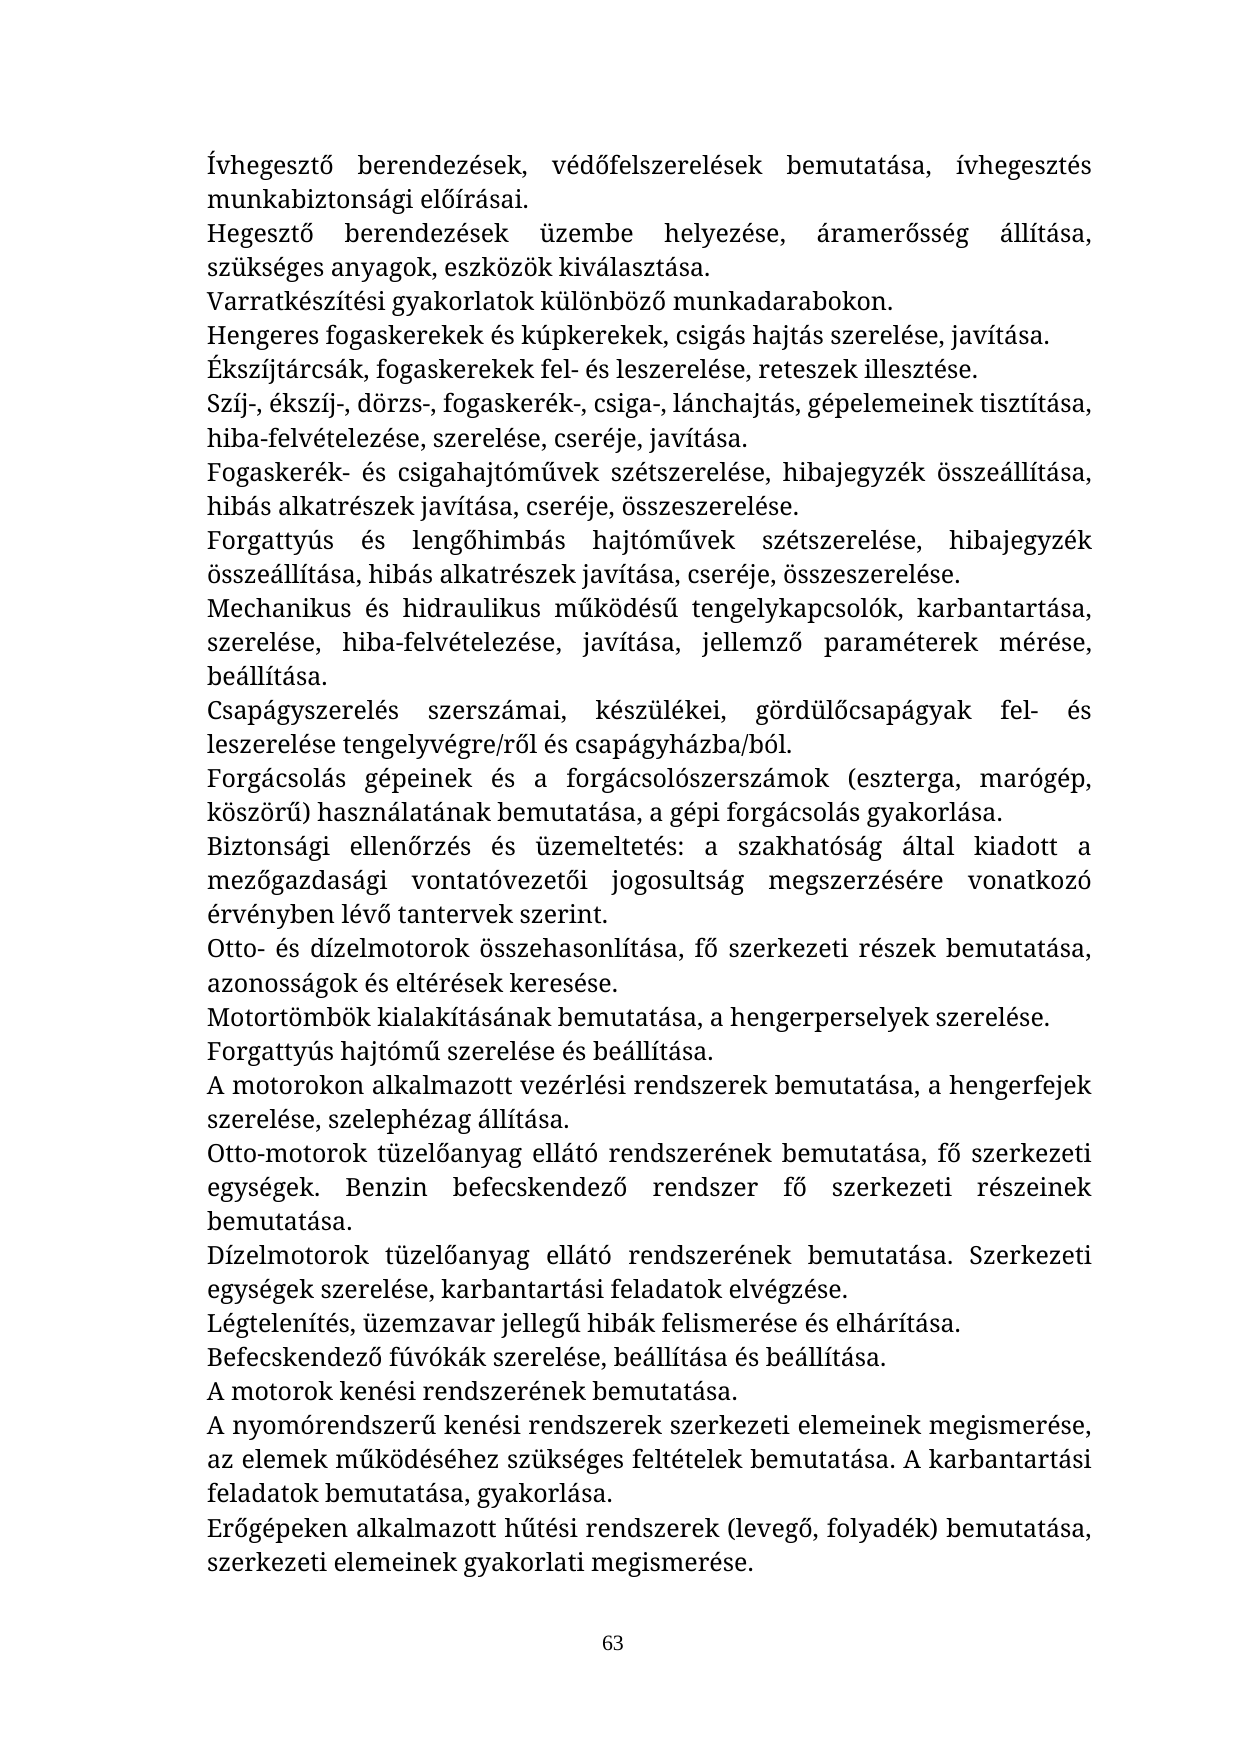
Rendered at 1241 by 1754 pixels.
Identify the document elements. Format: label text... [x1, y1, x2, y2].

text Befecskendező fúvókák szerelése, beállítása és beállítása. [207, 1340, 1092, 1374]
text Mechanikus és hidraulikus működésű tengelykapcsolók, karbantartása, szerelése, hiba-felvételezése, javítása, jellemző paraméterek mérése, beállítása. [207, 591, 1092, 693]
text Dízelmotorok tüzelőanyag ellátó rendszerének bemutatása. Szerkezeti egységek szerelése, karbantartási feladatok elvégzése. [207, 1238, 1092, 1306]
text Forgácsolás gépeinek és a forgácsolószerszámok (eszterga, marógép, köszörű) használatának bemutatása, a gépi forgácsolás gyakorlása. [207, 761, 1092, 829]
text Forgattyús hajtómű szerelése és beállítása. [207, 1033, 1092, 1067]
text Varratkészítési gyakorlatok különböző munkadarabokon. [207, 284, 1092, 318]
text Szíj-, ékszíj-, dörzs-, fogaskerék-, csiga-, lánchajtás, gépelemeinek tisztítása, hiba-felvételezése, szerelése, cseréje, javítása. [207, 386, 1092, 454]
text Biztonsági ellenőrzés és üzemeltetés: a szakhatóság által kiadott a mezőgazdasági vontatóvezetői jogosultság megszerzésére vonatkozó érvényben lévő tantervek szerint. [207, 829, 1092, 931]
text Ívhegesztő berendezések, védőfelszerelések bemutatása, ívhegesztés munkabiztonsági előírásai. [207, 148, 1092, 216]
text Légtelenítés, üzemzavar jellegű hibák felismerése és elhárítása. [207, 1306, 1092, 1340]
text A motorok kenési rendszerének bemutatása. [207, 1374, 1092, 1408]
text Otto-motorok tüzelőanyag ellátó rendszerének bemutatása, fő szerkezeti egységek. Benzin befecskendező rendszer fő szerkezeti részeinek bemutatása. [207, 1136, 1092, 1238]
text A nyomórendszerű kenési rendszerek szerkezeti elemeinek megismerése, az elemek működéséhez szükséges feltételek bemutatása. A karbantartási feladatok bemutatása, gyakorlása. [207, 1408, 1092, 1510]
text Hegesztő berendezések üzembe helyezése, áramerősség állítása, szükséges anyagok, eszközök kiválasztása. [207, 216, 1092, 284]
text Ékszíjtárcsák, fogaskerekek fel- és leszerelése, reteszek illesztése. [207, 352, 1092, 386]
text Forgattyús és lengőhimbás hajtóművek szétszerelése, hibajegyzék összeállítása, hibás alkatrészek javítása, cseréje, összeszerelése. [207, 522, 1092, 591]
text Motortömbök kialakításának bemutatása, a hengerperselyek szerelése. [207, 999, 1092, 1033]
text A motorokon alkalmazott vezérlési rendszerek bemutatása, a hengerfejek szerelése, szelephézag állítása. [207, 1067, 1092, 1136]
text Otto- és dízelmotorok összehasonlítása, fő szerkezeti részek bemutatása, azonosságok és eltérések keresése. [207, 931, 1092, 999]
text Erőgépeken alkalmazott hűtési rendszerek (levegő, folyadék) bemutatása, szerkezeti elemeinek gyakorlati megismerése. [207, 1510, 1092, 1578]
text Csapágyszerelés szerszámai, készülékei, gördülőcsapágyak fel- és leszerelése tengelyvégre/ről és csapágyházba/ból. [207, 693, 1092, 761]
text Hengeres fogaskerekek és kúpkerekek, csigás hajtás szerelése, javítása. [207, 318, 1092, 352]
text Fogaskerék- és csigahajtóművek szétszerelése, hibajegyzék összeállítása, hibás alkatrészek javítása, cseréje, összeszerelése. [207, 454, 1092, 522]
